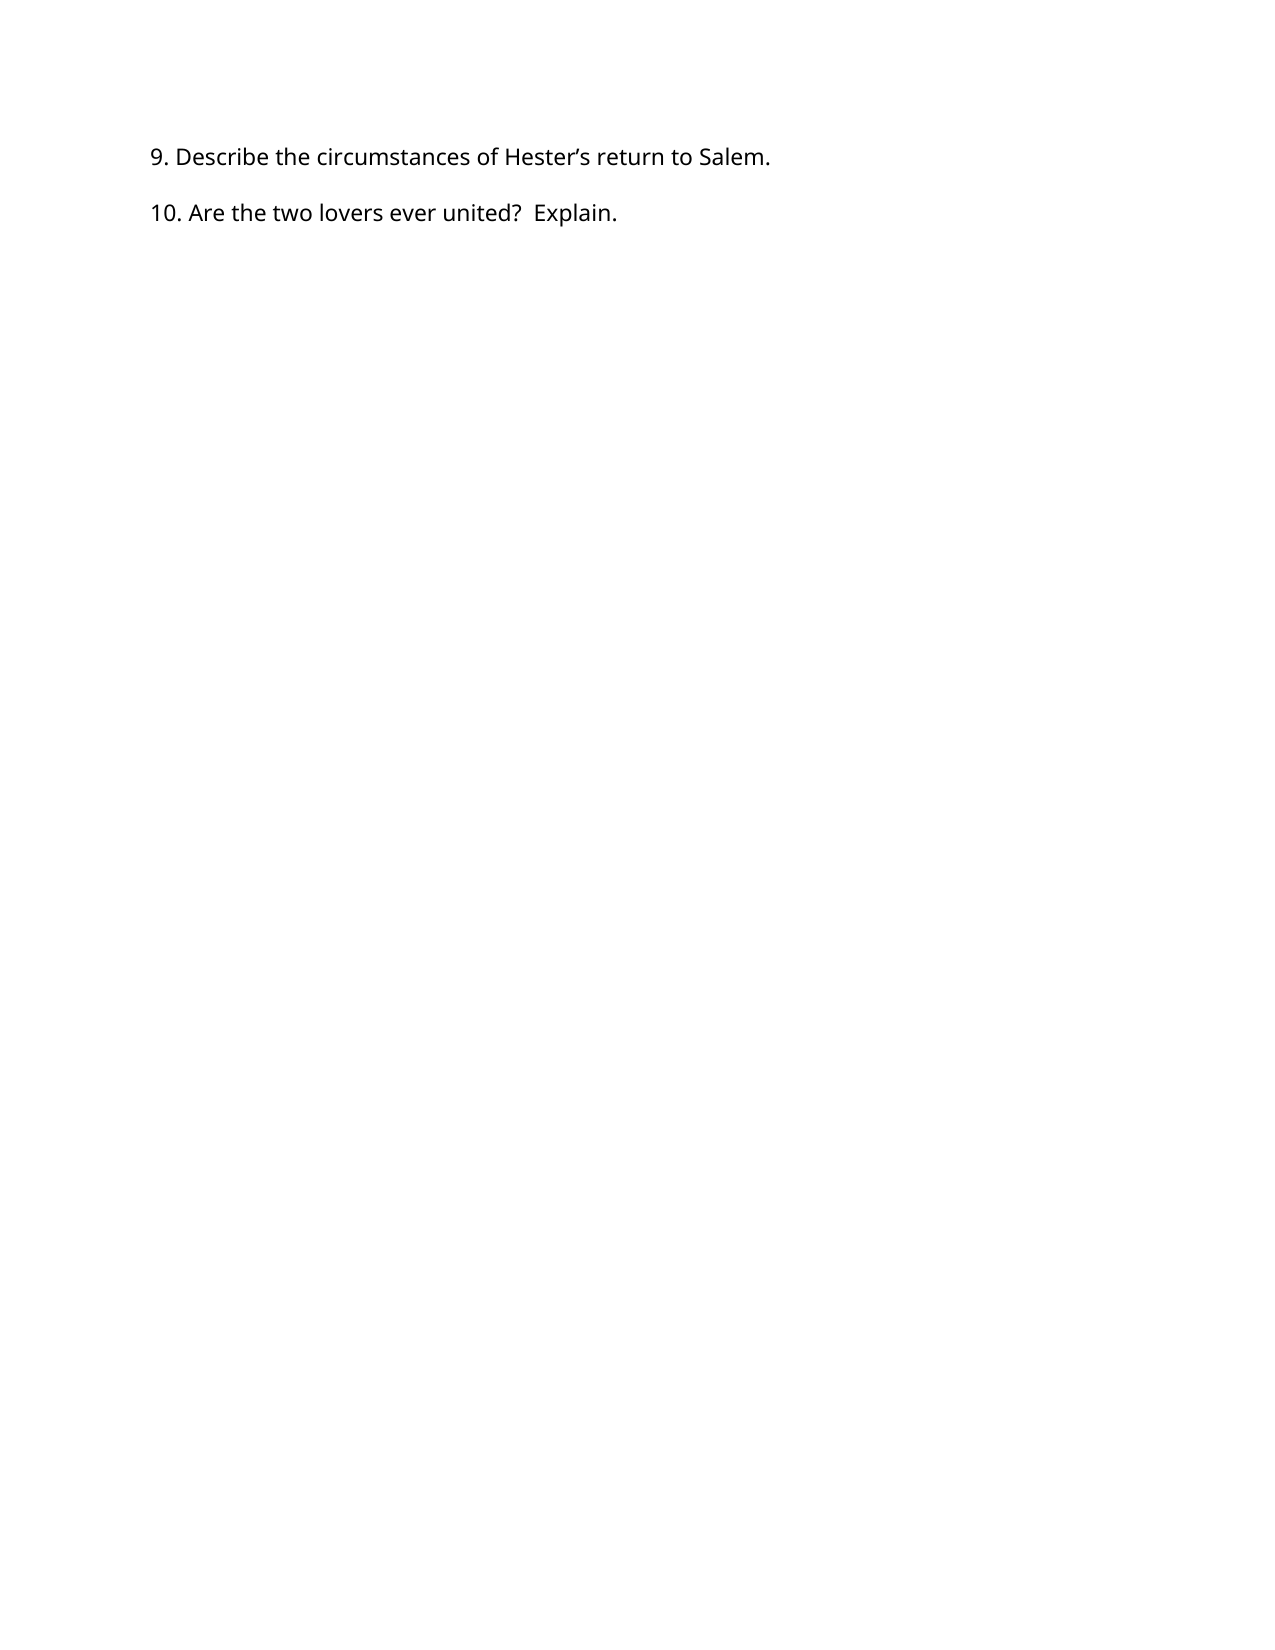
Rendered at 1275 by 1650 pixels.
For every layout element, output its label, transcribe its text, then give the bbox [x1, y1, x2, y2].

text 9. Describe the circumstances of Hester’s return to Salem. [150, 141, 1125, 172]
text 10. Are the two lovers ever united? Explain. [150, 197, 1125, 229]
